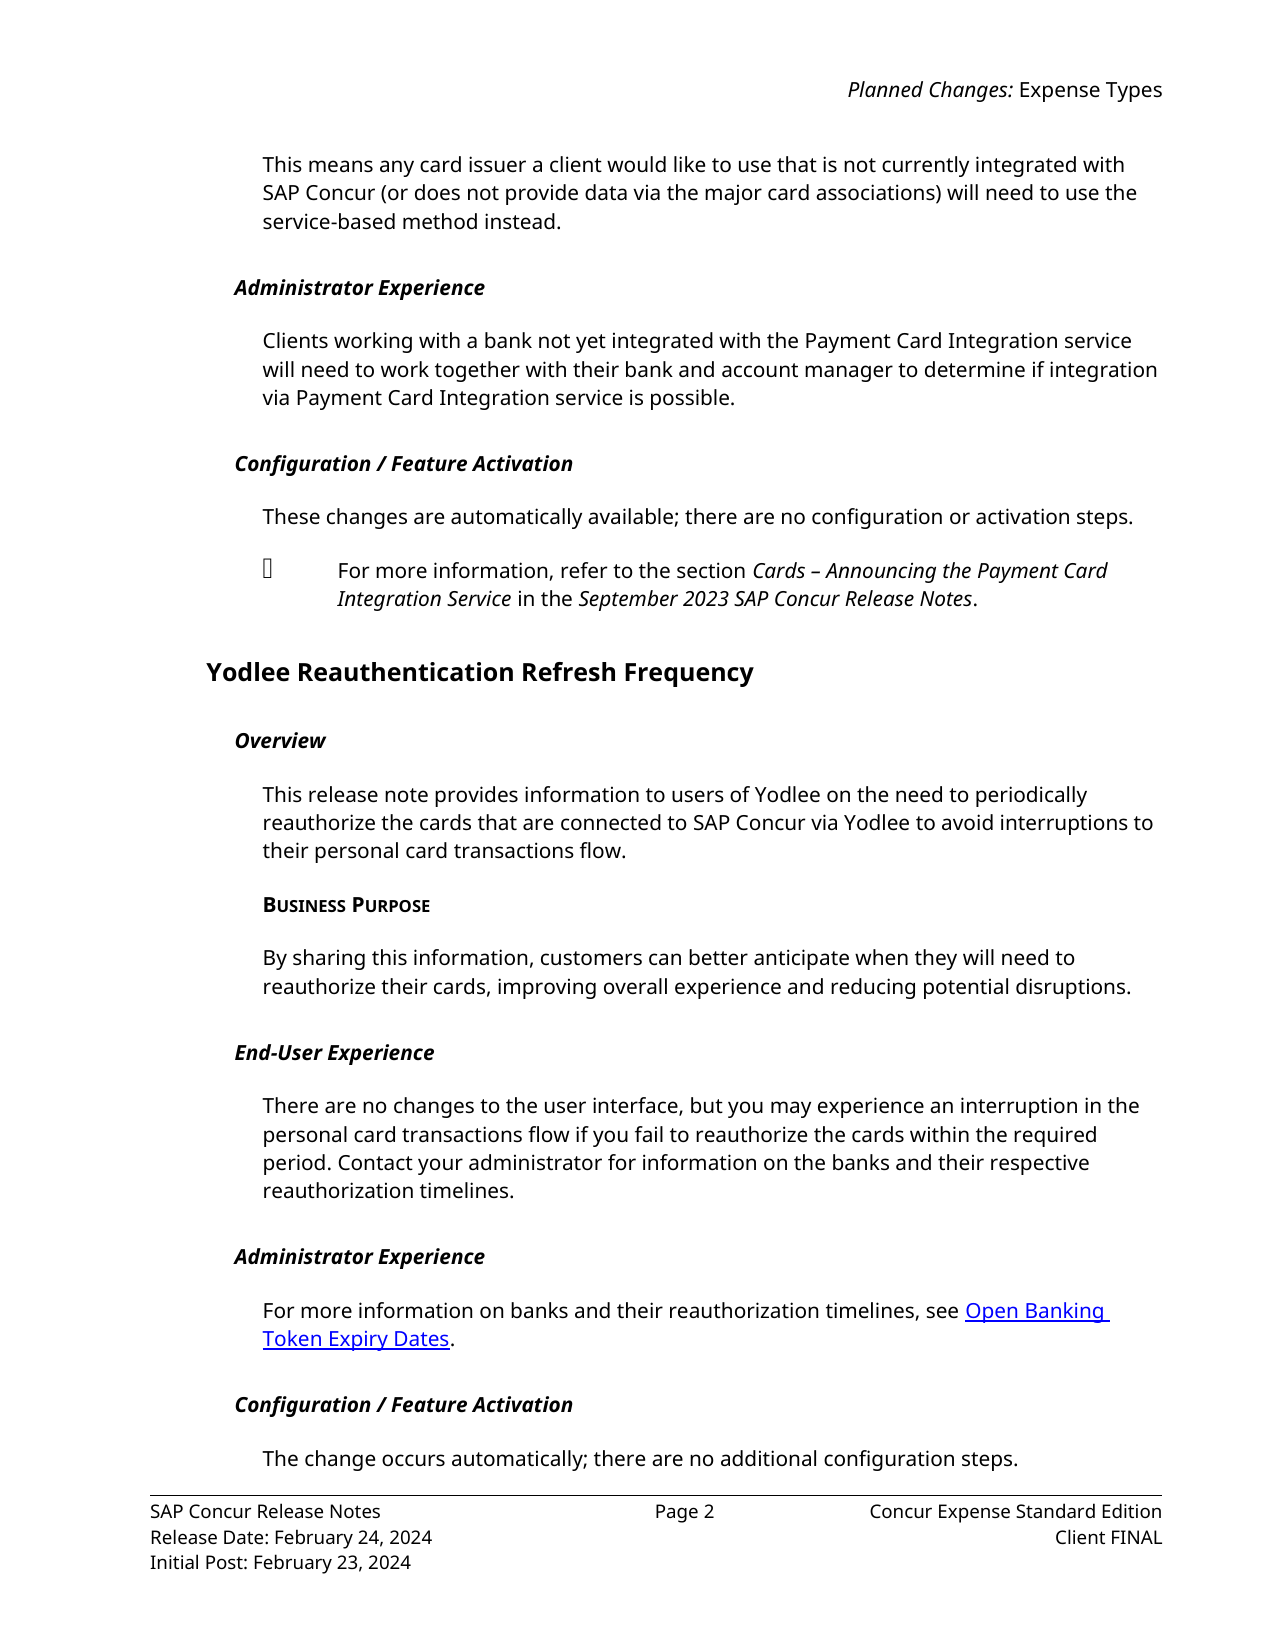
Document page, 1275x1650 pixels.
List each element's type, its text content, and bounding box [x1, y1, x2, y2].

text The change occurs automatically; there are no additional configuration steps. [262, 1444, 1162, 1472]
subtitle Administrator Experience [234, 273, 1162, 301]
text These changes are automatically available; there are no configuration or activation steps. [262, 502, 1162, 531]
subtitle Configuration / Feature Activation [234, 449, 1162, 477]
text By sharing this information, customers can better anticipate when they will need to reauthorize their cards, improving overall experience and reducing potential disruptions. [262, 943, 1162, 1000]
subtitle Overview [234, 726, 1162, 755]
subtitle End-User Experience [234, 1038, 1162, 1066]
text This means any card issuer a client would like to use that is not currently integrated with SAP Concur (or does not provide data via the major card associations) will need to use the service-based method instead. [262, 150, 1162, 235]
text This release note provides information to users of Yodlee on the need to periodically reauthorize the cards that are connected to SAP Concur via Yodlee to avoid interruptions to their personal card transactions flow. [262, 780, 1162, 865]
text For more information on banks and their reauthorization timelines, see Open Banking Token Expiry Dates. [262, 1296, 1162, 1353]
text For more information, refer to the section Cards – Announcing the Payment Card Integration Service in the September 2023 SAP Concur Release Notes. [262, 556, 1162, 613]
text There are no changes to the user interface, but you may experience an interruption in the personal card transactions flow if you fail to reauthorize the cards within the required period. Contact your administrator for information on the banks and their respective reauthorization timelines. [262, 1091, 1162, 1205]
text Clients working with a bank not yet integrated with the Payment Card Integration service will need to work together with their bank and account manager to determine if integration via Payment Card Integration service is possible. [262, 326, 1162, 412]
subtitle Business Purpose [262, 890, 1162, 918]
subtitle Configuration / Feature Activation [234, 1390, 1162, 1419]
subtitle Yodlee Reauthentication Refresh Frequency [206, 655, 1162, 689]
subtitle Administrator Experience [234, 1242, 1162, 1271]
